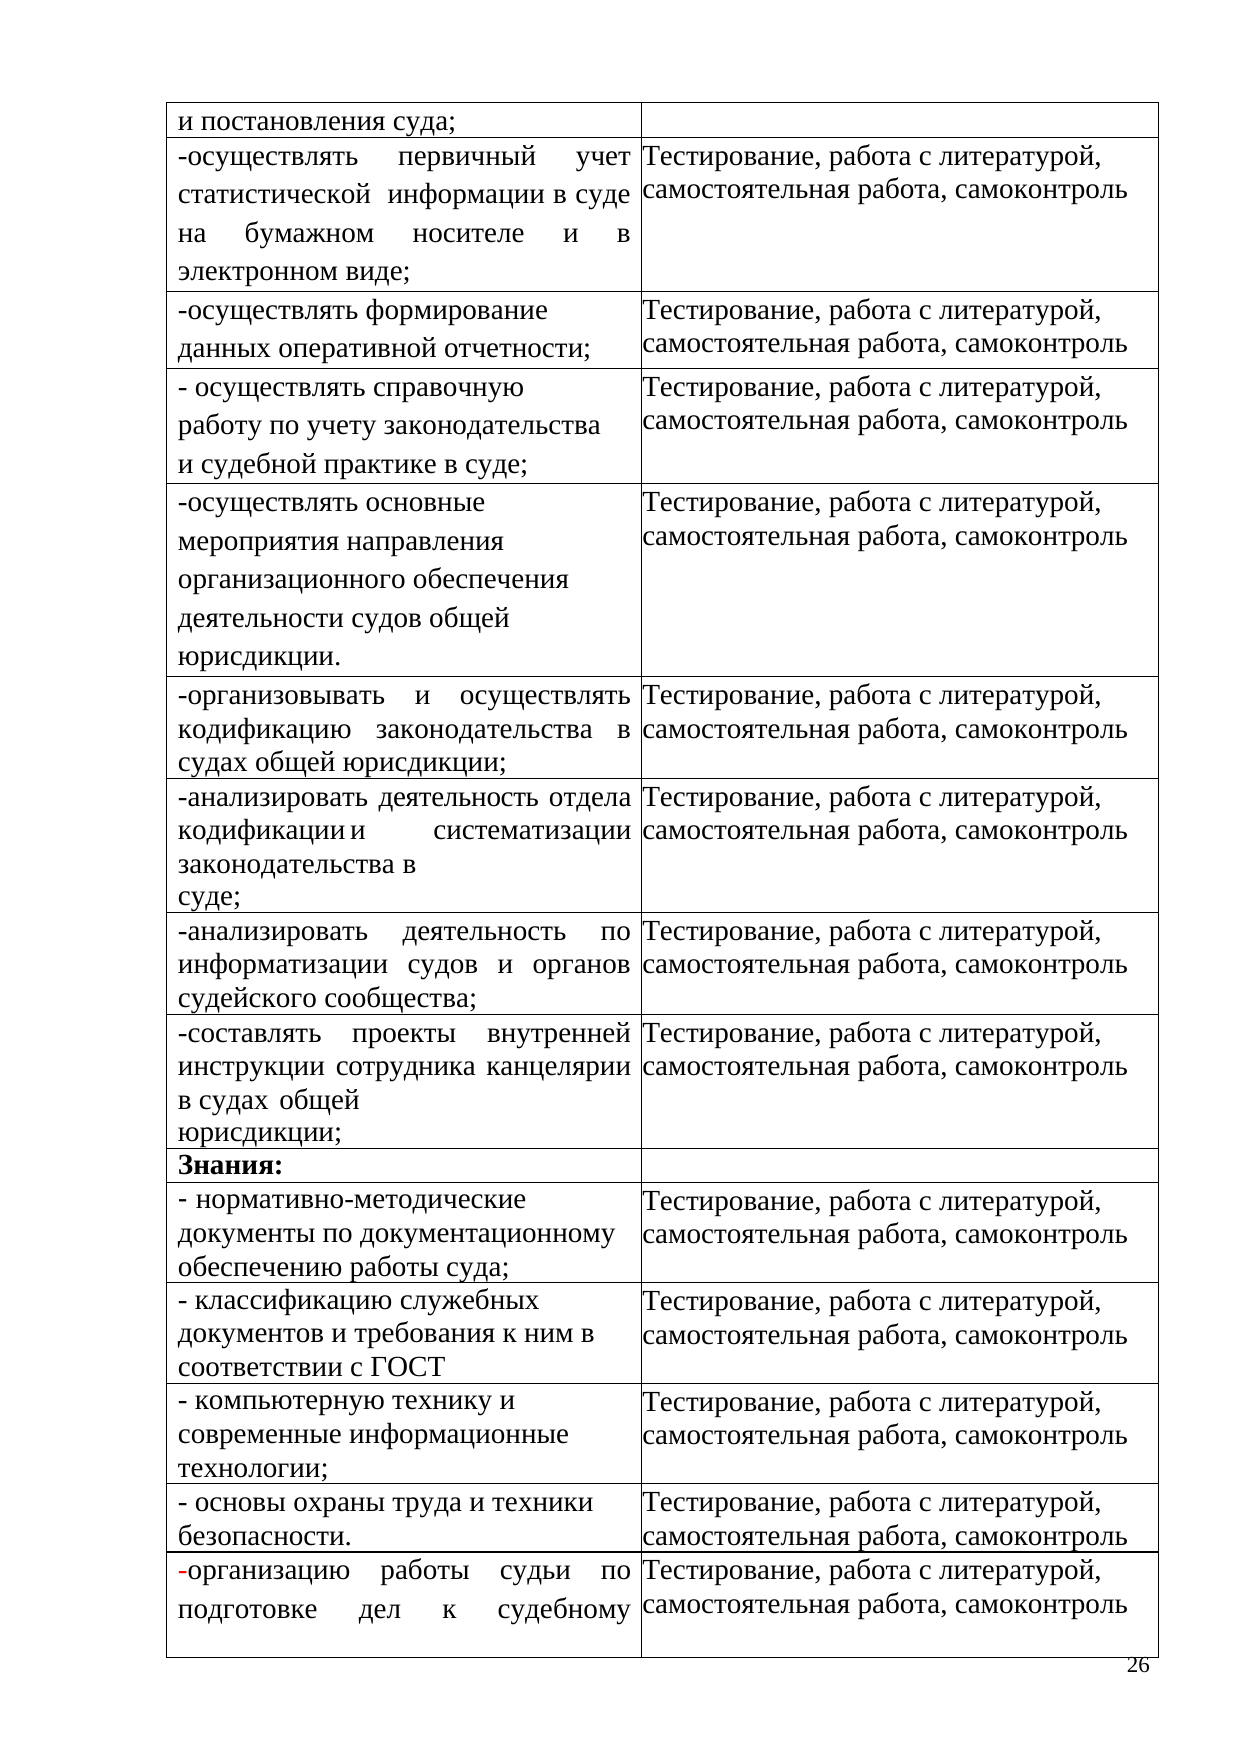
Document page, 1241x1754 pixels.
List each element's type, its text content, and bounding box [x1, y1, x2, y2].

table_cell [642, 1149, 1158, 1182]
table_cell -осуществлять формирование данных оперативной отчетности; [167, 292, 641, 368]
table_cell Тестирование, работа с литературой, самостоятельная работа, самоконтроль [642, 292, 1158, 368]
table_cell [167, 1553, 641, 1657]
table_cell Тестирование, работа с литературой, самостоятельная работа, самоконтроль [642, 1283, 1158, 1383]
table_cell -анализировать деятельность по информатизации судов и органов судейского сообщества; [167, 913, 641, 1014]
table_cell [167, 103, 641, 137]
table_cell -осуществлять первичный учет статистической информации в суде на бумажном носителе и в электронном виде; [167, 138, 641, 291]
table_cell Тестирование, работа с литературой, самостоятельная работа, самоконтроль [642, 1015, 1158, 1148]
table_cell -анализировать деятельность отдела кодификации и систематизации законодательства в суде; [167, 779, 641, 912]
table_cell Тестирование, работа с литературой, самостоятельная работа, самоконтроль [642, 779, 1158, 912]
table_cell -составлять проекты внутренней инструкции сотрудника канцелярии в судах общей юрисдикции; [167, 1015, 641, 1148]
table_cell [642, 1553, 1158, 1657]
table_cell Тестирование, работа с литературой, самостоятельная работа, самоконтроль [642, 1384, 1158, 1483]
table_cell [642, 103, 1158, 137]
table_cell -осуществлять основные мероприятия направления организационного обеспечения деятельности судов общей юрисдикции. [167, 484, 641, 676]
table_cell - классификацию служебных документов и требования к ним в соответствии с ГОСТ [167, 1283, 641, 1383]
table_cell Тестирование, работа с литературой, самостоятельная работа, самоконтроль [642, 369, 1158, 483]
table_cell Тестирование, работа с литературой, самостоятельная работа, самоконтроль [642, 913, 1158, 1014]
table_cell Тестирование, работа с литературой, самостоятельная работа, самоконтроль [642, 677, 1158, 778]
table_cell Тестирование, работа с литературой, самостоятельная работа, самоконтроль [642, 1183, 1158, 1282]
table_cell Тестирование, работа с литературой, самостоятельная работа, самоконтроль [642, 484, 1158, 676]
table_cell - осуществлять справочную работу по учету законодательства и судебной практике в суде; [167, 369, 641, 483]
table_cell - нормативно-методические документы по документационному обеспечению работы суда; [167, 1183, 641, 1282]
table_cell Тестирование, работа с литературой, самостоятельная работа, самоконтроль [642, 1484, 1158, 1551]
table_cell Знания: [167, 1149, 641, 1182]
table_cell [642, 138, 1158, 291]
table_cell - основы охраны труда и техники безопасности. [167, 1484, 641, 1551]
table_cell - компьютерную технику и современные информационные технологии; [167, 1384, 641, 1483]
table_cell -организовывать и осуществлять кодификацию законодательства в судах общей юрисдикции; [167, 677, 641, 778]
